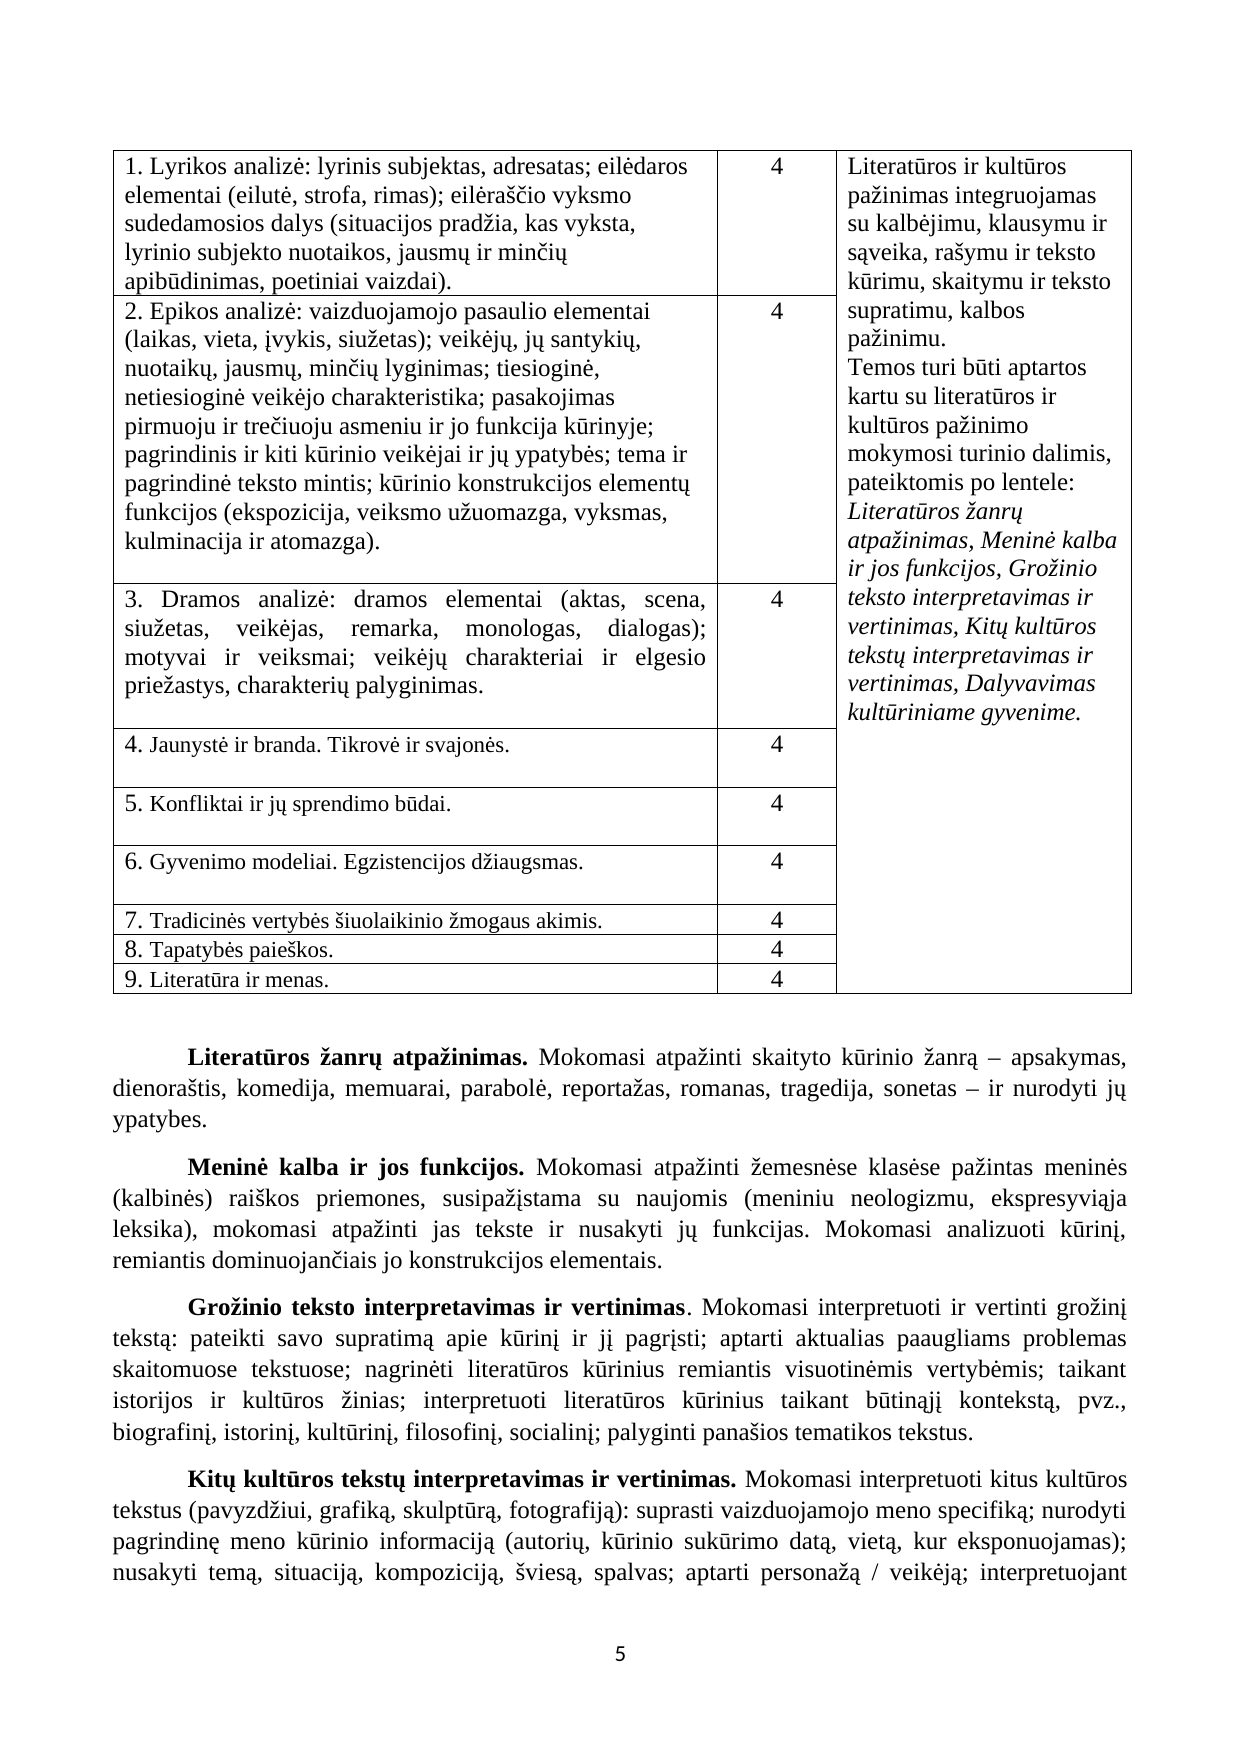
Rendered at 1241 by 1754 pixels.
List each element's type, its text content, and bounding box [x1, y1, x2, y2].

table_cell 3. Dramos analizė: dramos elementai (aktas, scena, siužetas, veikėjas, remarka, monologas, dialogas); motyvai ir veiksmai; veikėjų charakteriai ir elgesio priežastys, charakterių palyginimas. [114, 584, 717, 728]
table_cell Literatūros ir kultūros pažinimas integruojamas su kalbėjimu, klausymu ir sąveika, rašymu ir teksto kūrimu, skaitymu ir teksto supratimu, kalbos pažinimu. Temos turi būti aptartos kartu su literatūros ir kultūros pažinimo mokymosi turinio dalimis, pateiktomis po lentele: Literatūros žanrų atpažinimas, Meninė kalba ir jos funkcijos, Grožinio teksto interpretavimas ir vertinimas, Kitų kultūros tekstų interpretavimas ir vertinimas, Dalyvavimas kultūriniame gyvenime. [837, 151, 1131, 993]
table_cell 6. Gyvenimo modeliai. Egzistencijos džiaugsmas. [114, 846, 717, 904]
table_cell 4 [718, 935, 836, 963]
text Grožinio teksto interpretavimas ir vertinimas. Mokomasi interpretuoti ir vertinti grožinį tekstą: pateikti savo supratimą apie kūrinį ir jį pagrįsti; aptarti aktualias paaugliams problemas skaitomuose tekstuose; nagrinėti literatūros kūrinius remiantis visuotinėmis vertybėmis; taikant istorijos ir kultūros žinias; interpretuoti literatūros kūrinius taikant būtinąjį kontekstą, pvz., biografinį, istorinį, kultūrinį, filosofinį, socialinį; palyginti panašios tematikos tekstus. [112, 1292, 1128, 1445]
text Meninė kalba ir jos funkcijos. Mokomasi atpažinti žemesnėse klasėse pažintas meninės (kalbinės) raiškos priemones, susipažįstama su naujomis (meniniu neologizmu, ekspresyviąja leksika), mokomasi atpažinti jas tekste ir nusakyti jų funkcijas. Mokomasi analizuoti kūrinį, remiantis dominuojančiais jo konstrukcijos elementais. [112, 1152, 1128, 1273]
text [112, 1464, 1128, 1586]
table_cell 4 [718, 846, 836, 904]
table_cell 4 [718, 584, 836, 728]
table_cell 4 [718, 296, 836, 583]
table_cell 8. Tapatybės paieškos. [114, 935, 717, 963]
table_cell 4 [718, 905, 836, 933]
table_cell 4 [718, 788, 836, 845]
table_cell 2. Epikos analizė: vaizduojamojo pasaulio elementai (laikas, vieta, įvykis, siužetas); veikėjų, jų santykių, nuotaikų, jausmų, minčių lyginimas; tiesioginė, netiesioginė veikėjo charakteristika; pasakojimas pirmuoju ir trečiuoju asmeniu ir jo funkcija kūrinyje; pagrindinis ir kiti kūrinio veikėjai ir jų ypatybės; tema ir pagrindinė teksto mintis; kūrinio konstrukcijos elementų funkcijos (ekspozicija, veiksmo užuomazga, vyksmas, kulminacija ir atomazga). [114, 296, 717, 583]
table_cell 4 [718, 151, 836, 295]
table_cell 5. Konfliktai ir jų sprendimo būdai. [114, 788, 717, 845]
table_cell 1. Lyrikos analizė: lyrinis subjektas, adresatas; eilėdaros elementai (eilutė, strofa, rimas); eilėraščio vyksmo sudedamosios dalys (situacijos pradžia, kas vyksta, lyrinio subjekto nuotaikos, jausmų ir minčių apibūdinimas, poetiniai vaizdai). [114, 151, 717, 295]
text Literatūros žanrų atpažinimas. Mokomasi atpažinti skaityto kūrinio žanrą – apsakymas, dienoraštis, komedija, memuarai, parabolė, reportažas, romanas, tragedija, sonetas – ir nurodyti jų ypatybes. [112, 1042, 1128, 1133]
table_cell 7. Tradicinės vertybės šiuolaikinio žmogaus akimis. [114, 905, 717, 933]
table_cell 4. Jaunystė ir branda. Tikrovė ir svajonės. [114, 729, 717, 787]
table_cell 4 [718, 729, 836, 787]
table_cell 9. Literatūra ir menas. [114, 964, 717, 993]
table_cell 4 [718, 964, 836, 993]
